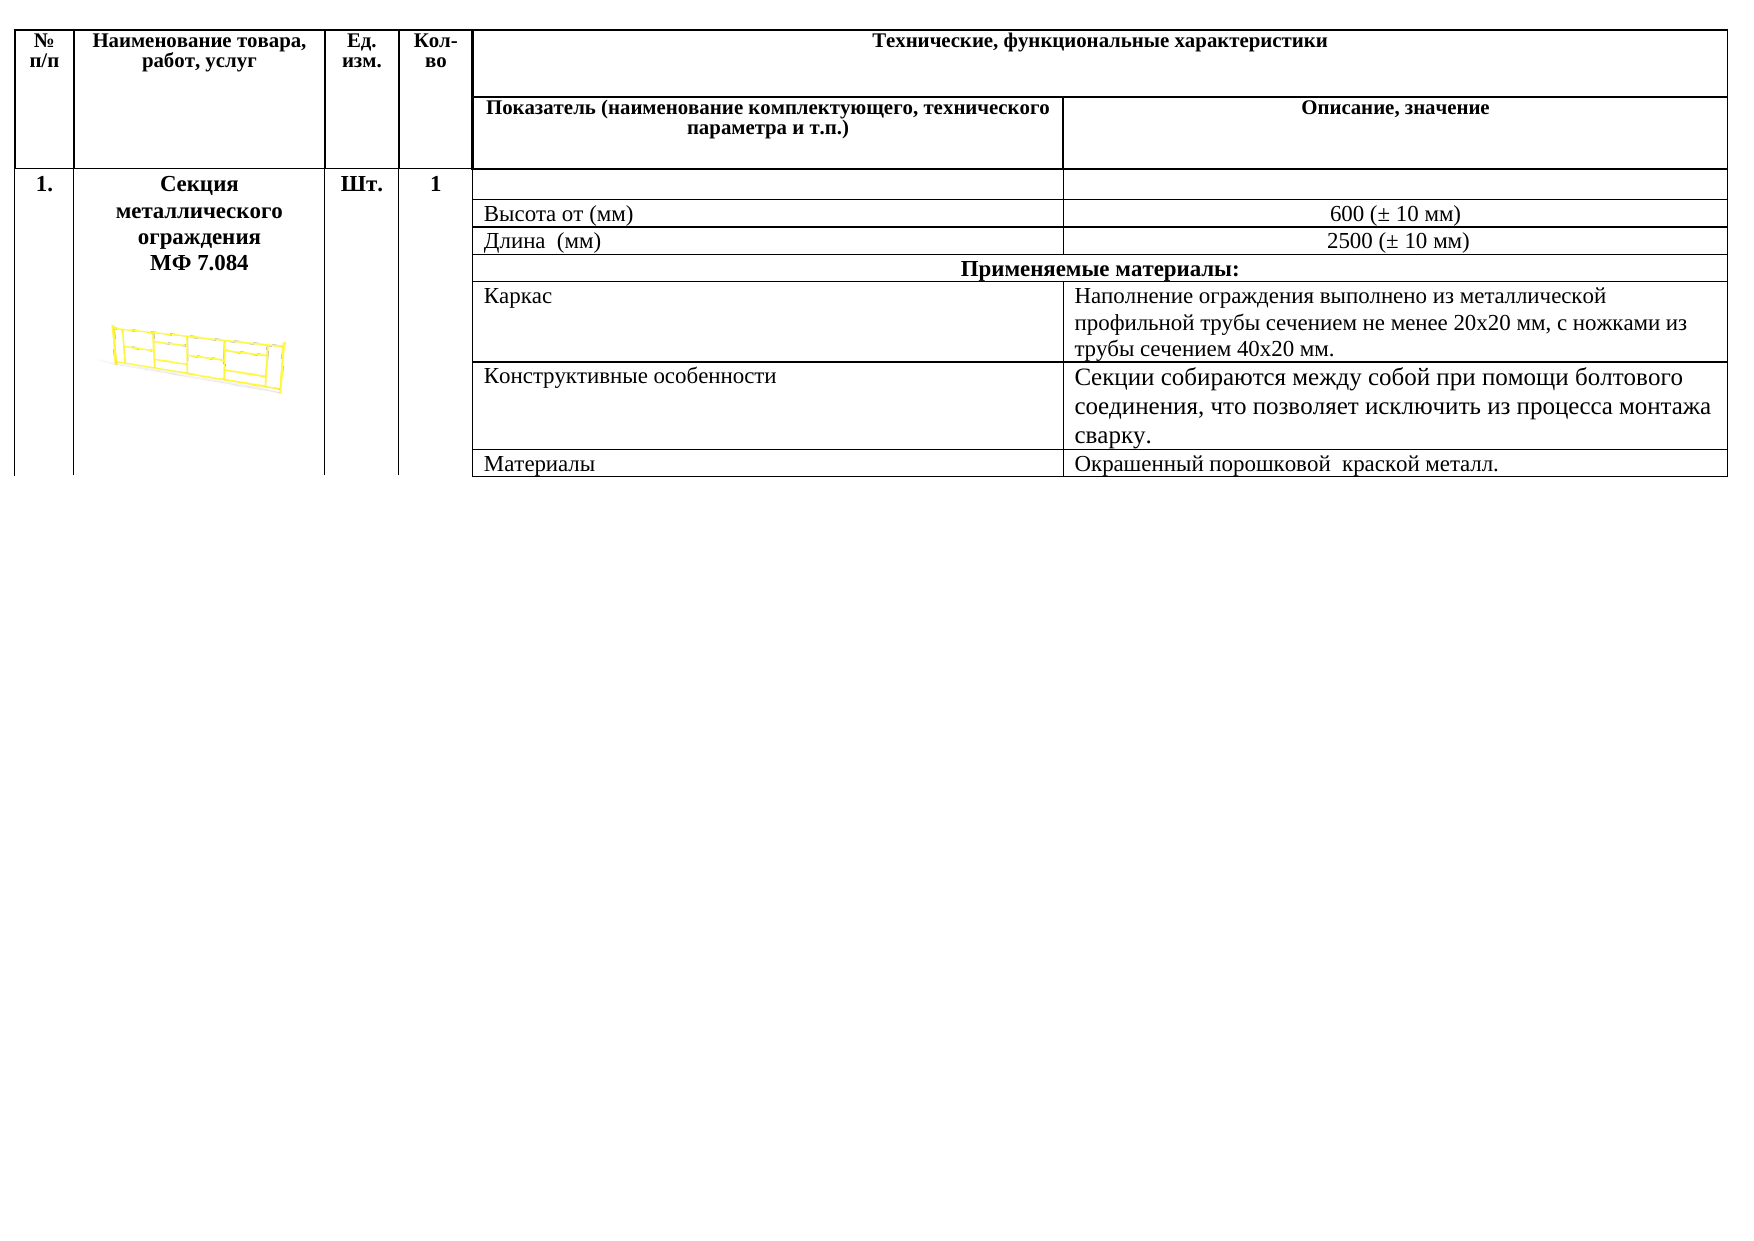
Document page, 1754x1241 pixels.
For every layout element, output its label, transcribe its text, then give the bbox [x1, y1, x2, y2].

table_cell 1. [15, 169, 74, 476]
table_cell Описание, значение [1064, 98, 1727, 168]
table_cell Высота от (мм) [473, 200, 1063, 226]
table_header Наименование товара, работ, услуг [75, 31, 324, 168]
table_header № п/п [16, 31, 73, 168]
table_cell Конструктивные особенности [473, 363, 1063, 449]
table_header Кол-во [400, 31, 471, 168]
table_cell Каркас [473, 282, 1063, 361]
table_header Технические, функциональные характеристики [474, 31, 1727, 96]
table_cell 600 (± 10 мм) [1064, 200, 1727, 226]
table_cell [473, 170, 1063, 199]
table_cell 1 [399, 169, 472, 476]
table_cell Секции собираются между собой при помощи болтового соединения, что позволяет исключить из процесса монтажа сварку. [1064, 363, 1727, 449]
table_cell Материалы [473, 450, 1063, 476]
table_cell Показатель (наименование комплектующего, технического параметра и т.п.) [474, 98, 1062, 168]
table_cell Наполнение ограждения выполнено из металлической профильной трубы сечением не менее 20х20 мм, с ножками из трубы сечением 40х20 мм. [1064, 282, 1727, 361]
table_header Ед. изм. [326, 31, 398, 168]
table_cell Применяемые материалы: [473, 255, 1727, 281]
table_cell Длина (мм) [473, 228, 1063, 254]
table_cell [1064, 170, 1727, 199]
table_cell Окрашенный порошковой краской металл. [1064, 450, 1727, 476]
picture [85, 275, 314, 447]
table_cell Секция металлического ограждения МФ 7.084 [74, 169, 325, 476]
table_cell Шт. [325, 169, 399, 476]
table_cell 2500 (± 10 мм) [1064, 228, 1727, 254]
